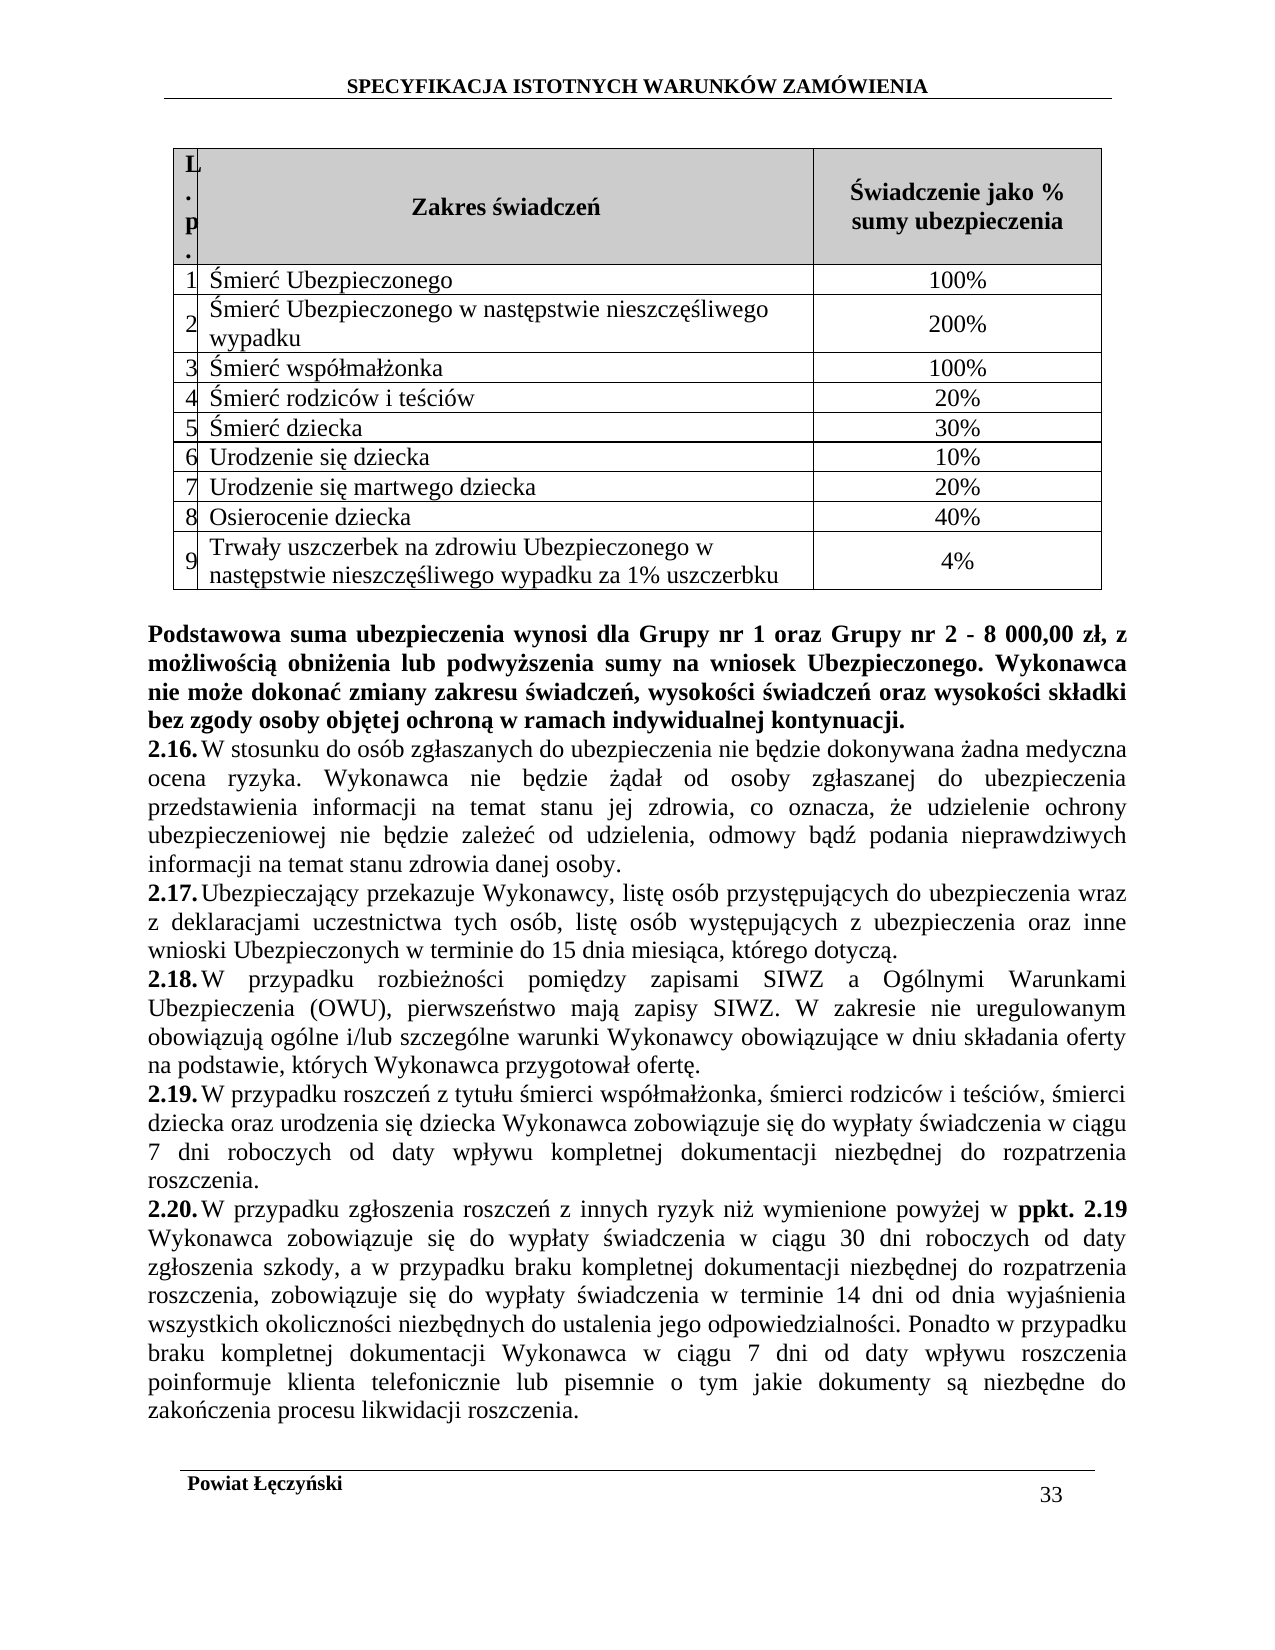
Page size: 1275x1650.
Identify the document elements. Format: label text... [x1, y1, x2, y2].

table_cell 10% [814, 443, 1101, 471]
table_cell 4 [174, 383, 197, 412]
table_header Zakres świadczeń [198, 149, 813, 264]
table_cell 20% [814, 383, 1101, 412]
list W przypadku zgłoszenia roszczeń z innych ryzyk niż wymienione powyżej w ppkt. 2.19 Wykonawca zobowiązuje się do wypłaty świadczenia w ciągu 30 dni roboczych od daty zgłoszenia szkody, a w przypadku braku kompletnej dokumentacji niezbędnej do rozpatrzenia roszczenia, zobowiązuje się do wypłaty świadczenia w terminie 14 dni od dnia wyjaśnienia wszystkich okoliczności niezbędnych do ustalenia jego odpowiedzialności. Ponadto w przypadku braku kompletnej dokumentacji Wykonawca w ciągu 7 dni od daty wpływu roszczenia poinformuje klienta telefonicznie lub pisemnie o tym jakie dokumenty są niezbędne do zakończenia procesu likwidacji roszczenia. [148, 1194, 1127, 1424]
table_cell Osierocenie dziecka [198, 502, 813, 531]
table_cell Śmierć rodziców i teściów [198, 383, 813, 412]
table_cell Śmierć współmałżonka [198, 353, 813, 382]
list W stosunku do osób zgłaszanych do ubezpieczenia nie będzie dokonywana żadna medyczna ocena ryzyka. Wykonawca nie będzie żądał od osoby zgłaszanej do ubezpieczenia przedstawienia informacji na temat stanu jej zdrowia, co oznacza, że udzielenie ochrony ubezpieczeniowej nie będzie zależeć od udzielenia, odmowy bądź podania nieprawdziwych informacji na temat stanu zdrowia danej osoby. [148, 734, 1127, 878]
table_cell Śmierć Ubezpieczonego [198, 265, 813, 293]
table_cell Urodzenie się dziecka [198, 443, 813, 471]
table_cell Śmierć Ubezpieczonego w następstwie nieszczęśliwego wypadku [198, 295, 813, 352]
table_cell 40% [814, 502, 1101, 531]
table_cell Trwały uszczerbek na zdrowiu Ubezpieczonego w następstwie nieszczęśliwego wypadku za 1% uszczerbku [198, 532, 813, 589]
table_cell 30% [814, 413, 1101, 441]
table_cell 200% [814, 295, 1101, 352]
table_cell 100% [814, 353, 1101, 382]
list Ubezpieczający przekazuje Wykonawcy, listę osób przystępujących do ubezpieczenia wraz z deklaracjami uczestnictwa tych osób, listę osób występujących z ubezpieczenia oraz inne wnioski Ubezpieczonych w terminie do 15 dnia miesiąca, którego dotyczą. [148, 878, 1127, 964]
table_cell 2 [174, 295, 197, 352]
table_cell 9 [174, 532, 197, 589]
table_cell 4% [814, 532, 1101, 589]
table_header L.p. [174, 149, 197, 264]
text Podstawowa suma ubezpieczenia wynosi dla Grupy nr 1 oraz Grupy nr 2 - 8 000,00 zł, z możliwością obniżenia lub podwyższenia sumy na wniosek Ubezpieczonego. Wykonawca nie może dokonać zmiany zakresu świadczeń, wysokości świadczeń oraz wysokości składki bez zgody osoby objętej ochroną w ramach indywidualnej kontynuacji. [148, 619, 1127, 734]
table_cell 1 [174, 265, 197, 293]
table_cell 20% [814, 472, 1101, 501]
table_cell Śmierć dziecka [198, 413, 813, 441]
table_cell 5 [174, 413, 197, 441]
table_cell Urodzenie się martwego dziecka [198, 472, 813, 501]
list W przypadku roszczeń z tytułu śmierci współmałżonka, śmierci rodziców i teściów, śmierci dziecka oraz urodzenia się dziecka Wykonawca zobowiązuje się do wypłaty świadczenia w ciągu 7 dni roboczych od daty wpływu kompletnej dokumentacji niezbędnej do rozpatrzenia roszczenia. [148, 1079, 1127, 1194]
table_cell 100% [814, 265, 1101, 293]
table_cell 3 [174, 353, 197, 382]
table_cell 7 [174, 472, 197, 501]
list W przypadku rozbieżności pomiędzy zapisami SIWZ a Ogólnymi Warunkami Ubezpieczenia (OWU), pierwszeństwo mają zapisy SIWZ. W zakresie nie uregulowanym obowiązują ogólne i/lub szczególne warunki Wykonawcy obowiązujące w dniu składania oferty na podstawie, których Wykonawca przygotował ofertę. [148, 964, 1127, 1079]
table_cell 6 [174, 443, 197, 471]
table_header Świadczenie jako % sumy ubezpieczenia [814, 149, 1101, 264]
table_cell 8 [174, 502, 197, 531]
